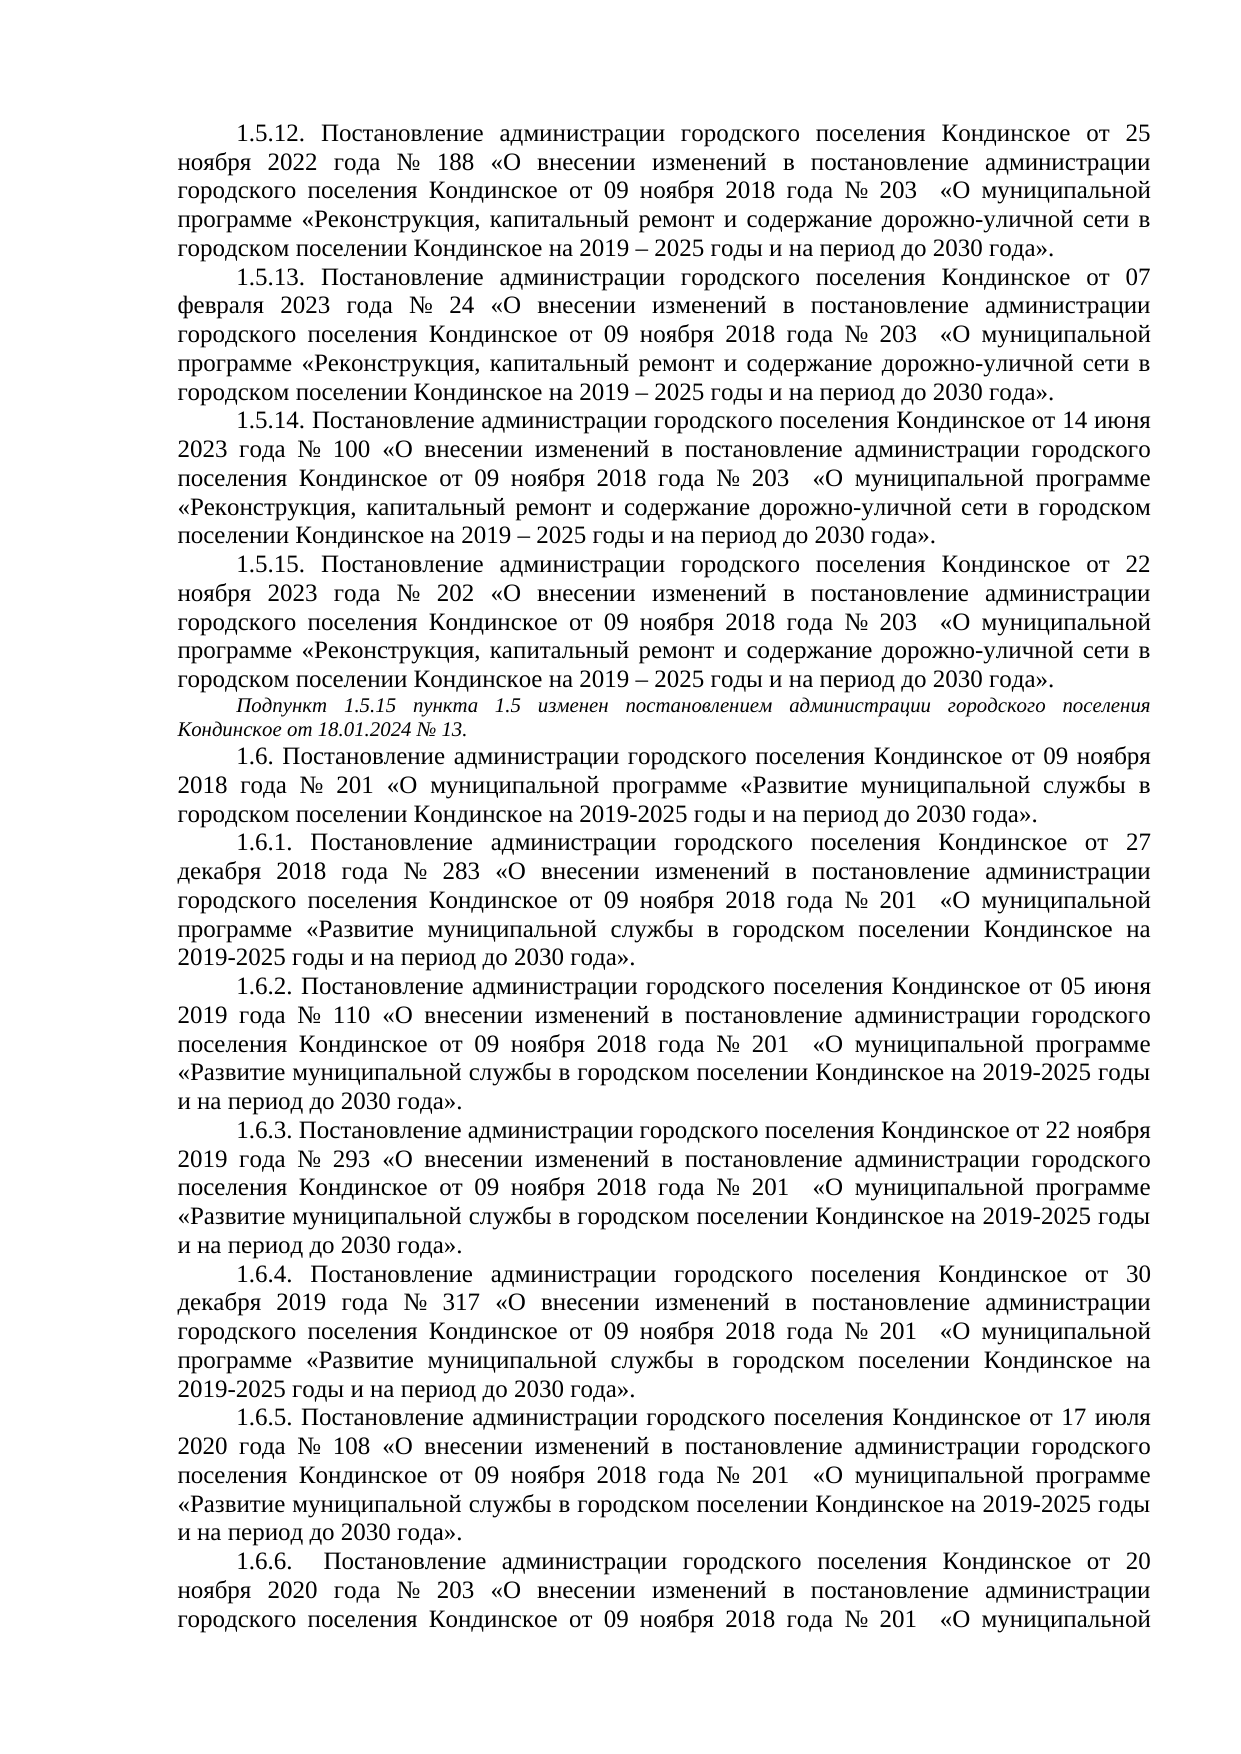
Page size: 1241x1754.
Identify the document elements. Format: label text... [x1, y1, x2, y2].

text 1.6.4. Постановление администрации городского поселения Кондинское от 30 декабря 2019 года № 317 «О внесении изменений в постановление администрации городского поселения Кондинское от 09 ноября 2018 года № 201 «О муниципальной программе «Развитие муниципальной службы в городском поселении Кондинское на 2019-2025 годы и на период до 2030 года». [177, 1259, 1152, 1402]
text 1.5.15. Постановление администрации городского поселения Кондинское от 22 ноября 2023 года № 202 «О внесении изменений в постановление администрации городского поселения Кондинское от 09 ноября 2018 года № 203 «О муниципальной программе «Реконструкция, капитальный ремонт и содержание дорожно-уличной сети в городском поселении Кондинское на 2019 – 2025 годы и на период до 2030 года». [177, 549, 1152, 693]
text 1.6.1. Постановление администрации городского поселения Кондинское от 27 декабря 2018 года № 283 «О внесении изменений в постановление администрации городского поселения Кондинское от 09 ноября 2018 года № 201 «О муниципальной программе «Развитие муниципальной службы в городском поселении Кондинское на 2019-2025 годы и на период до 2030 года». [177, 827, 1152, 971]
text 1.6.3. Постановление администрации городского поселения Кондинское от 22 ноября 2019 года № 293 «О внесении изменений в постановление администрации городского поселения Кондинское от 09 ноября 2018 года № 201 «О муниципальной программе «Развитие муниципальной службы в городском поселении Кондинское на 2019-2025 годы и на период до 2030 года». [177, 1115, 1152, 1259]
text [177, 1546, 1152, 1632]
text Подпункт 1.5.15 пункта 1.5 изменен постановлением администрации городского поселения Кондинское от 18.01.2024 № 13. [177, 693, 1152, 741]
text 1.5.13. Постановление администрации городского поселения Кондинское от 07 февраля 2023 года № 24 «О внесении изменений в постановление администрации городского поселения Кондинское от 09 ноября 2018 года № 203 «О муниципальной программе «Реконструкция, капитальный ремонт и содержание дорожно-уличной сети в городском поселении Кондинское на 2019 – 2025 годы и на период до 2030 года». [177, 262, 1152, 406]
text 1.6.5. Постановление администрации городского поселения Кондинское от 17 июля 2020 года № 108 «О внесении изменений в постановление администрации городского поселения Кондинское от 09 ноября 2018 года № 201 «О муниципальной программе «Развитие муниципальной службы в городском поселении Кондинское на 2019-2025 годы и на период до 2030 года». [177, 1402, 1152, 1546]
text 1.6. Постановление администрации городского поселения Кондинское от 09 ноября 2018 года № 201 «О муниципальной программе «Развитие муниципальной службы в городском поселении Кондинское на 2019-2025 годы и на период до 2030 года». [177, 741, 1152, 827]
text 1.5.12. Постановление администрации городского поселения Кондинское от 25 ноября 2022 года № 188 «О внесении изменений в постановление администрации городского поселения Кондинское от 09 ноября 2018 года № 203 «О муниципальной программе «Реконструкция, капитальный ремонт и содержание дорожно-уличной сети в городском поселении Кондинское на 2019 – 2025 годы и на период до 2030 года». [177, 118, 1152, 262]
text 1.6.2. Постановление администрации городского поселения Кондинское от 05 июня 2019 года № 110 «О внесении изменений в постановление администрации городского поселения Кондинское от 09 ноября 2018 года № 201 «О муниципальной программе «Развитие муниципальной службы в городском поселении Кондинское на 2019-2025 годы и на период до 2030 года». [177, 971, 1152, 1115]
text 1.5.14. Постановление администрации городского поселения Кондинское от 14 июня 2023 года № 100 «О внесении изменений в постановление администрации городского поселения Кондинское от 09 ноября 2018 года № 203 «О муниципальной программе «Реконструкция, капитальный ремонт и содержание дорожно-уличной сети в городском поселении Кондинское на 2019 – 2025 годы и на период до 2030 года». [177, 406, 1152, 549]
